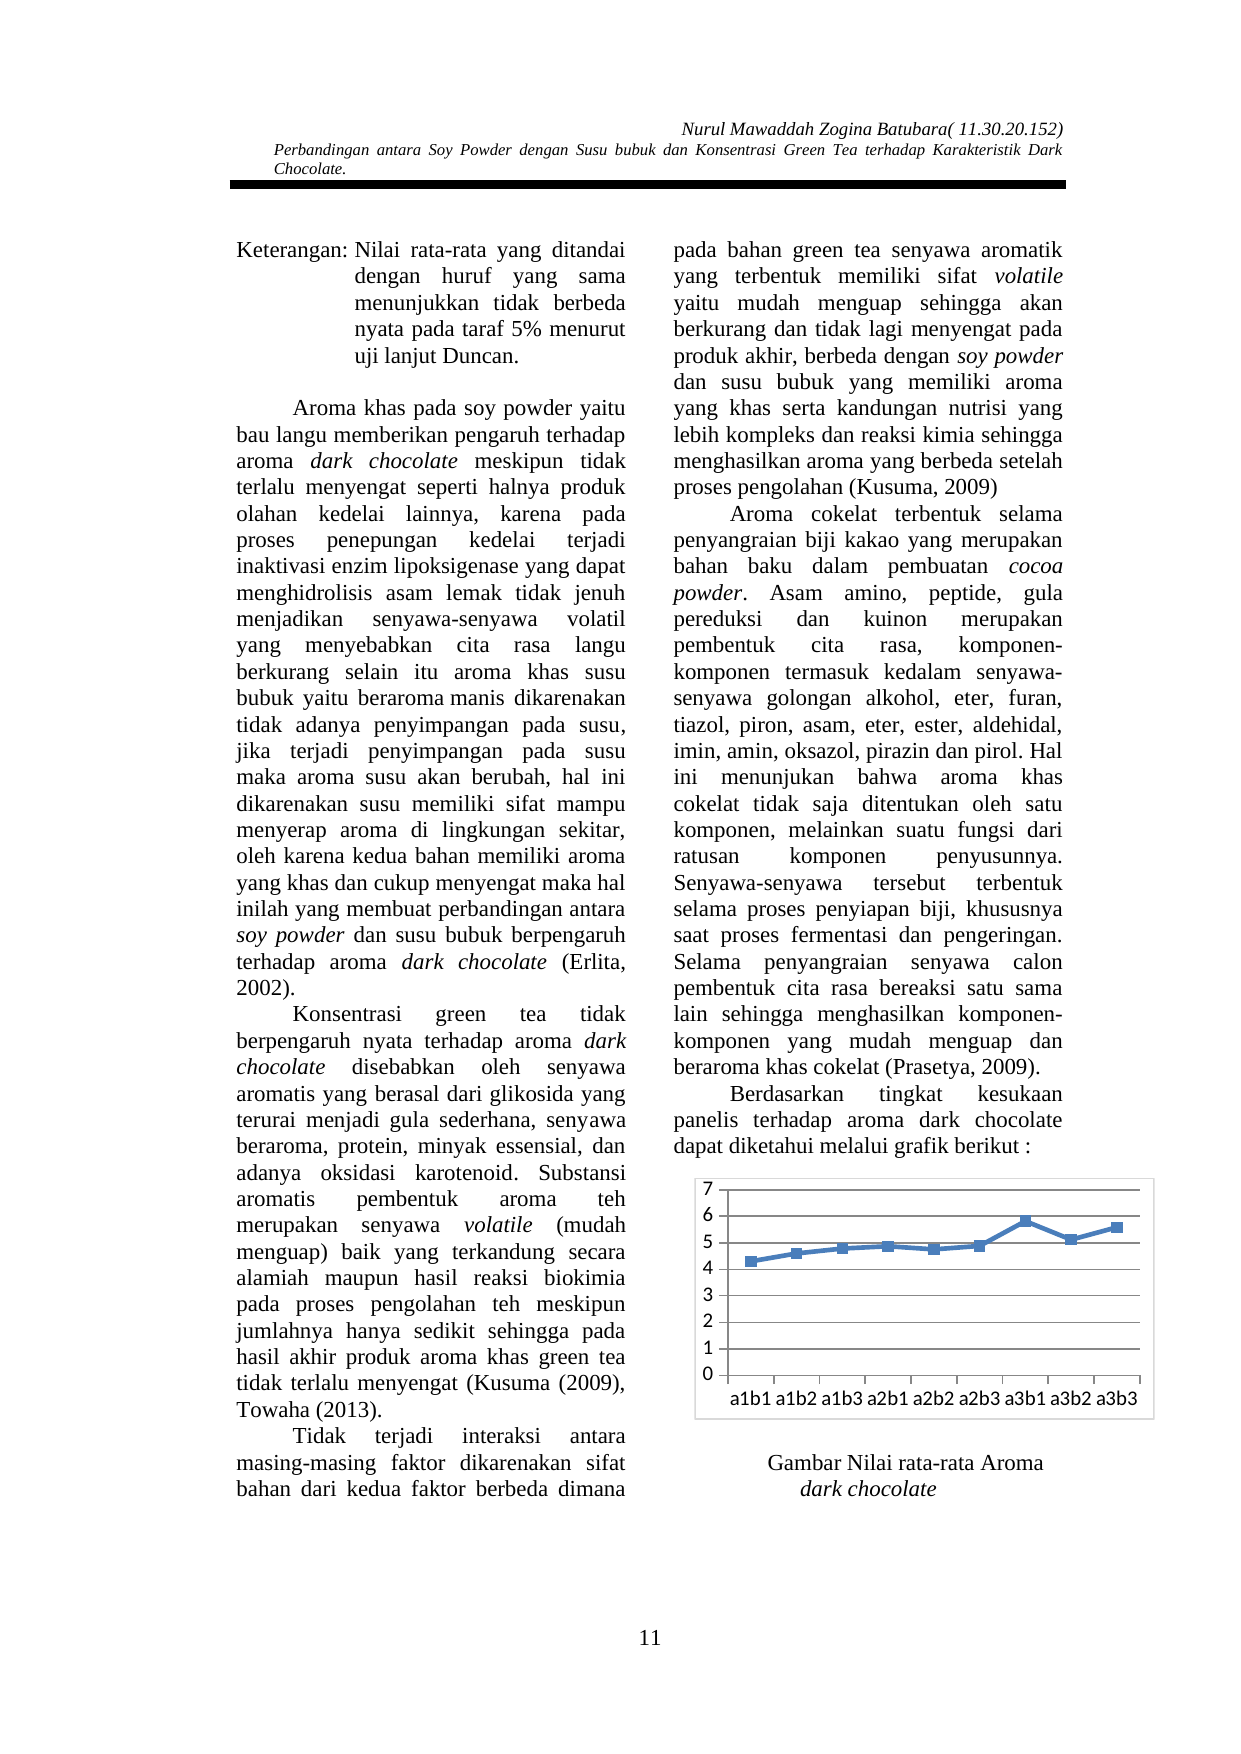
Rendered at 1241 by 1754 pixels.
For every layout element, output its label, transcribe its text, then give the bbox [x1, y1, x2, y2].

text Tidak terjadi interaksi antara masing-masing faktor dikarenakan sifat bahan dari kedua faktor berbeda dimana pada bahan green tea senyawa aromatik yang terbentuk memiliki sifat volatile yaitu mudah menguap sehingga akan berkurang dan tidak lagi menyengat pada produk akhir, berbeda dengan soy powder dan susu bubuk yang memiliki aroma yang khas serta kandungan nutrisi yang lebih kompleks dan reaksi kimia sehingga menghasilkan aroma yang berbeda setelah proses pengolahan (Kusuma, 2009) [673, 236, 1063, 500]
text Aroma khas pada soy powder yaitu bau langu memberikan pengaruh terhadap aroma dark chocolate meskipun tidak terlalu menyengat seperti halnya produk olahan kedelai lainnya, karena pada proses penepungan kedelai terjadi inaktivasi enzim lipoksigenase yang dapat menghidrolisis asam lemak tidak jenuh menjadikan senyawa-senyawa volatil yang menyebabkan cita rasa langu berkurang selain itu aroma khas susu bubuk yaitu beraroma manis dikarenakan tidak adanya penyimpangan pada susu, jika terjadi penyimpangan pada susu maka aroma susu akan berubah, hal ini dikarenakan susu memiliki sifat mampu menyerap aroma di lingkungan sekitar, oleh karena kedua bahan memiliki aroma yang khas dan cukup menyengat maka hal inilah yang membuat perbandingan antara soy powder dan susu bubuk berpengaruh terhadap aroma dark chocolate (Erlita, 2002). [236, 394, 626, 1001]
text Aroma cokelat terbentuk selama penyangraian biji kakao yang merupakan bahan baku dalam pembuatan cocoa powder. Asam amino, peptide, gula pereduksi dan kuinon merupakan pembentuk cita rasa, komponen-komponen termasuk kedalam senyawa-senyawa golongan alkohol, eter, furan, tiazol, piron, asam, eter, ester, aldehidal, imin, amin, oksazol, pirazin dan pirol. Hal ini menunjukan bahwa aroma khas cokelat tidak saja ditentukan oleh satu komponen, melainkan suatu fungsi dari ratusan komponen penyusunnya. Senyawa-senyawa tersebut terbentuk selama proses penyiapan biji, khususnya saat proses fermentasi dan pengeringan. Selama penyangraian senyawa calon pembentuk cita rasa bereaksi satu sama lain sehingga menghasilkan komponen-komponen yang mudah menguap dan beraroma khas cokelat (Prasetya, 2009). [673, 500, 1063, 1079]
text Keterangan: Nilai rata-rata yang ditandai dengan huruf yang sama menunjukkan tidak berbeda nyata pada taraf 5% menurut uji lanjut Duncan. [236, 236, 626, 368]
text Gambar Nilai rata-rata Aroma dark chocolate [673, 1448, 1063, 1501]
text Konsentrasi green tea tidak berpengaruh nyata terhadap aroma dark chocolate disebabkan oleh senyawa aromatis yang berasal dari glikosida yang terurai menjadi gula sederhana, senyawa beraroma, protein, minyak essensial, dan adanya oksidasi karotenoid. Substansi aromatis pembentuk aroma teh merupakan senyawa volatile (mudah menguap) baik yang terkandung secara alamiah maupun hasil reaksi biokimia pada proses pengolahan teh meskipun jumlahnya hanya sedikit sehingga pada hasil akhir produk aroma khas green tea tidak terlalu menyengat (Kusuma (2009), Towaha (2013). [236, 1001, 626, 1422]
text Berdasarkan tingkat kesukaan panelis terhadap aroma dark chocolate dapat diketahui melalui grafik berikut : [673, 1079, 1063, 1159]
text Tidak terjadi interaksi antara masing-masing faktor dikarenakan sifat bahan dari kedua faktor berbeda dimana pada bahan green tea senyawa aromatik yang terbentuk memiliki sifat volatile yaitu mudah menguap sehingga akan berkurang dan tidak lagi menyengat pada produk akhir, berbeda dengan soy powder dan susu bubuk yang memiliki aroma yang khas serta kandungan nutrisi yang lebih kompleks dan reaksi kimia sehingga menghasilkan aroma yang berbeda setelah proses pengolahan (Kusuma, 2009) [236, 1422, 626, 1501]
